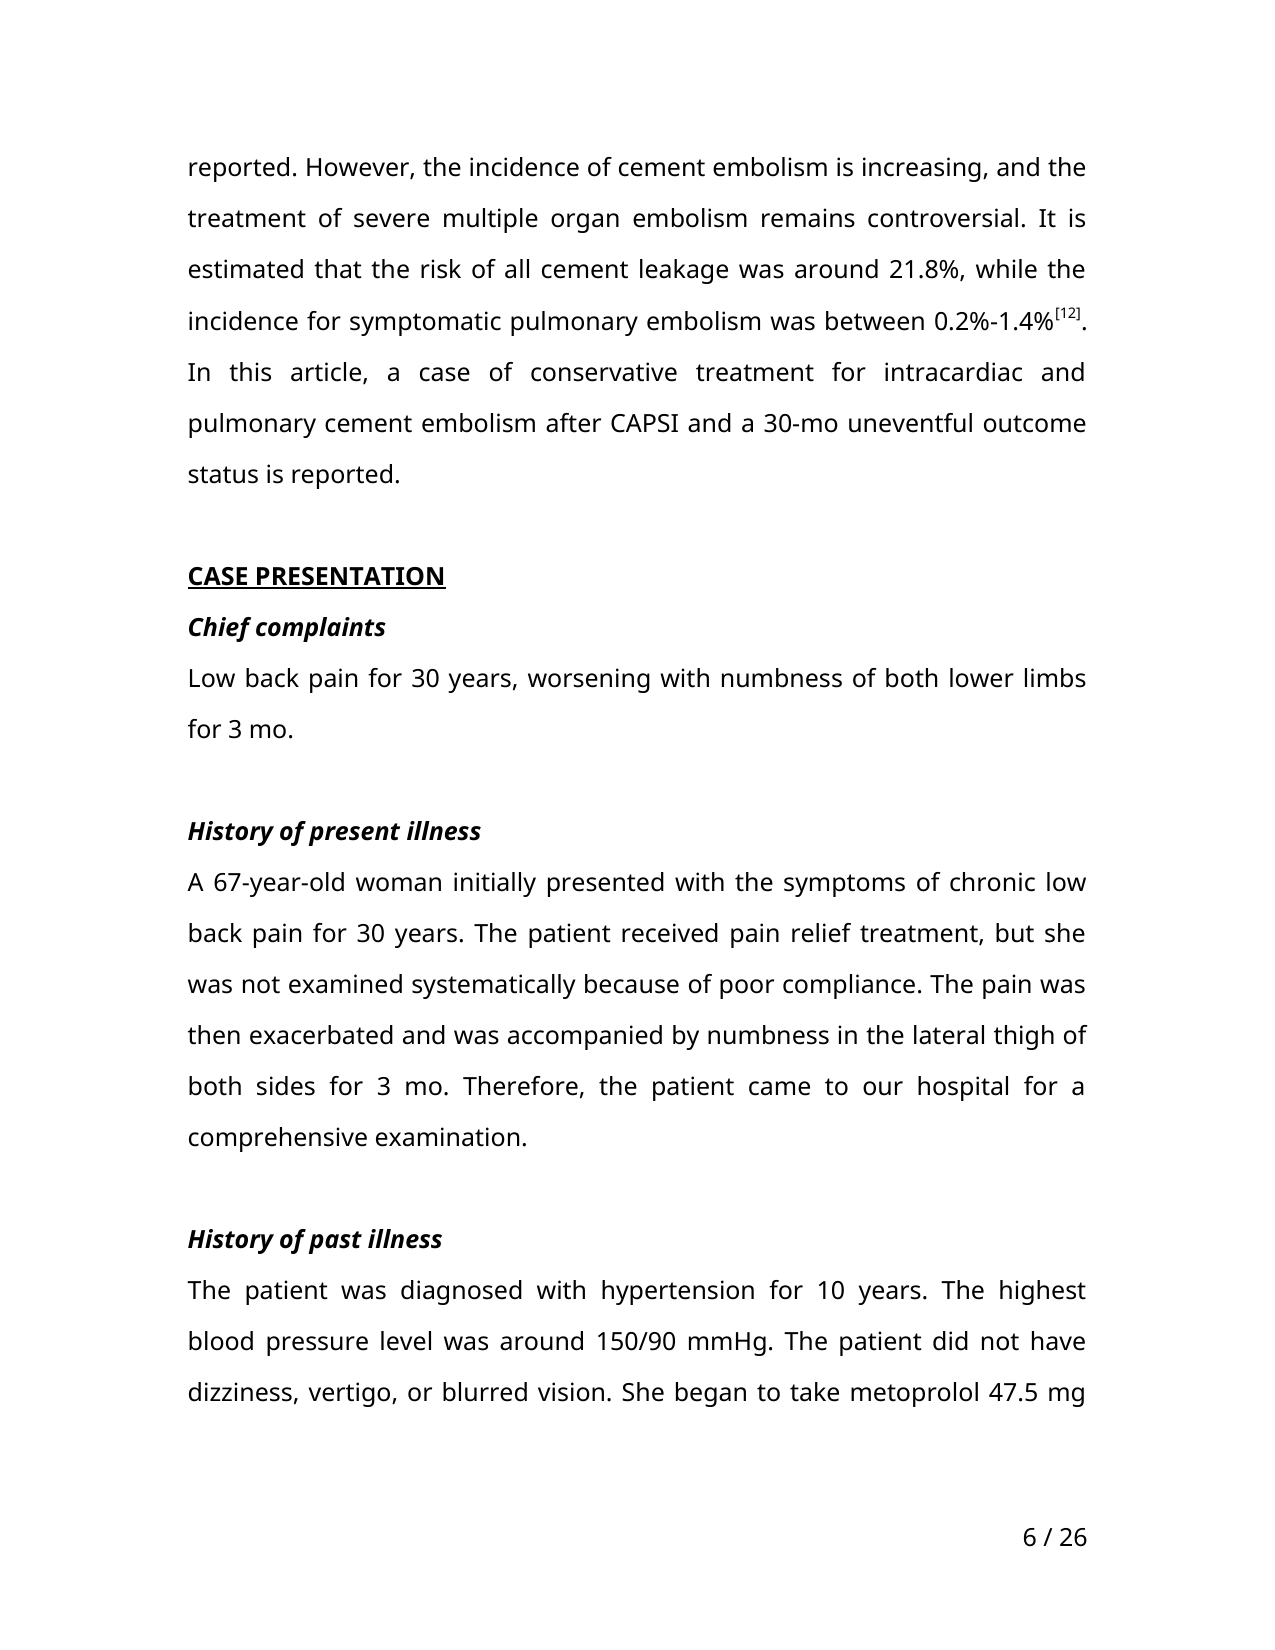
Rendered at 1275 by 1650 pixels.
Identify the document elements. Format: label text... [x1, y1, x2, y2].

text History of past illness [187, 1222, 1087, 1256]
text Low back pain for 30 years, worsening with numbness of both lower limbs for 3 mo. [187, 660, 1087, 746]
text History of present illness [187, 813, 1087, 848]
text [187, 1273, 1087, 1409]
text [187, 150, 1087, 490]
text A 67-year-old woman initially presented with the symptoms of chronic low back pain for 30 years. The patient received pain relief treatment, but she was not examined systematically because of poor compliance. The pain was then exacerbated and was accompanied by numbness in the lateral thigh of both sides for 3 mo. Therefore, the patient came to our hospital for a comprehensive examination. [187, 864, 1087, 1154]
text CASE PRESENTATION [187, 558, 1087, 592]
text Chief complaints [187, 609, 1087, 643]
